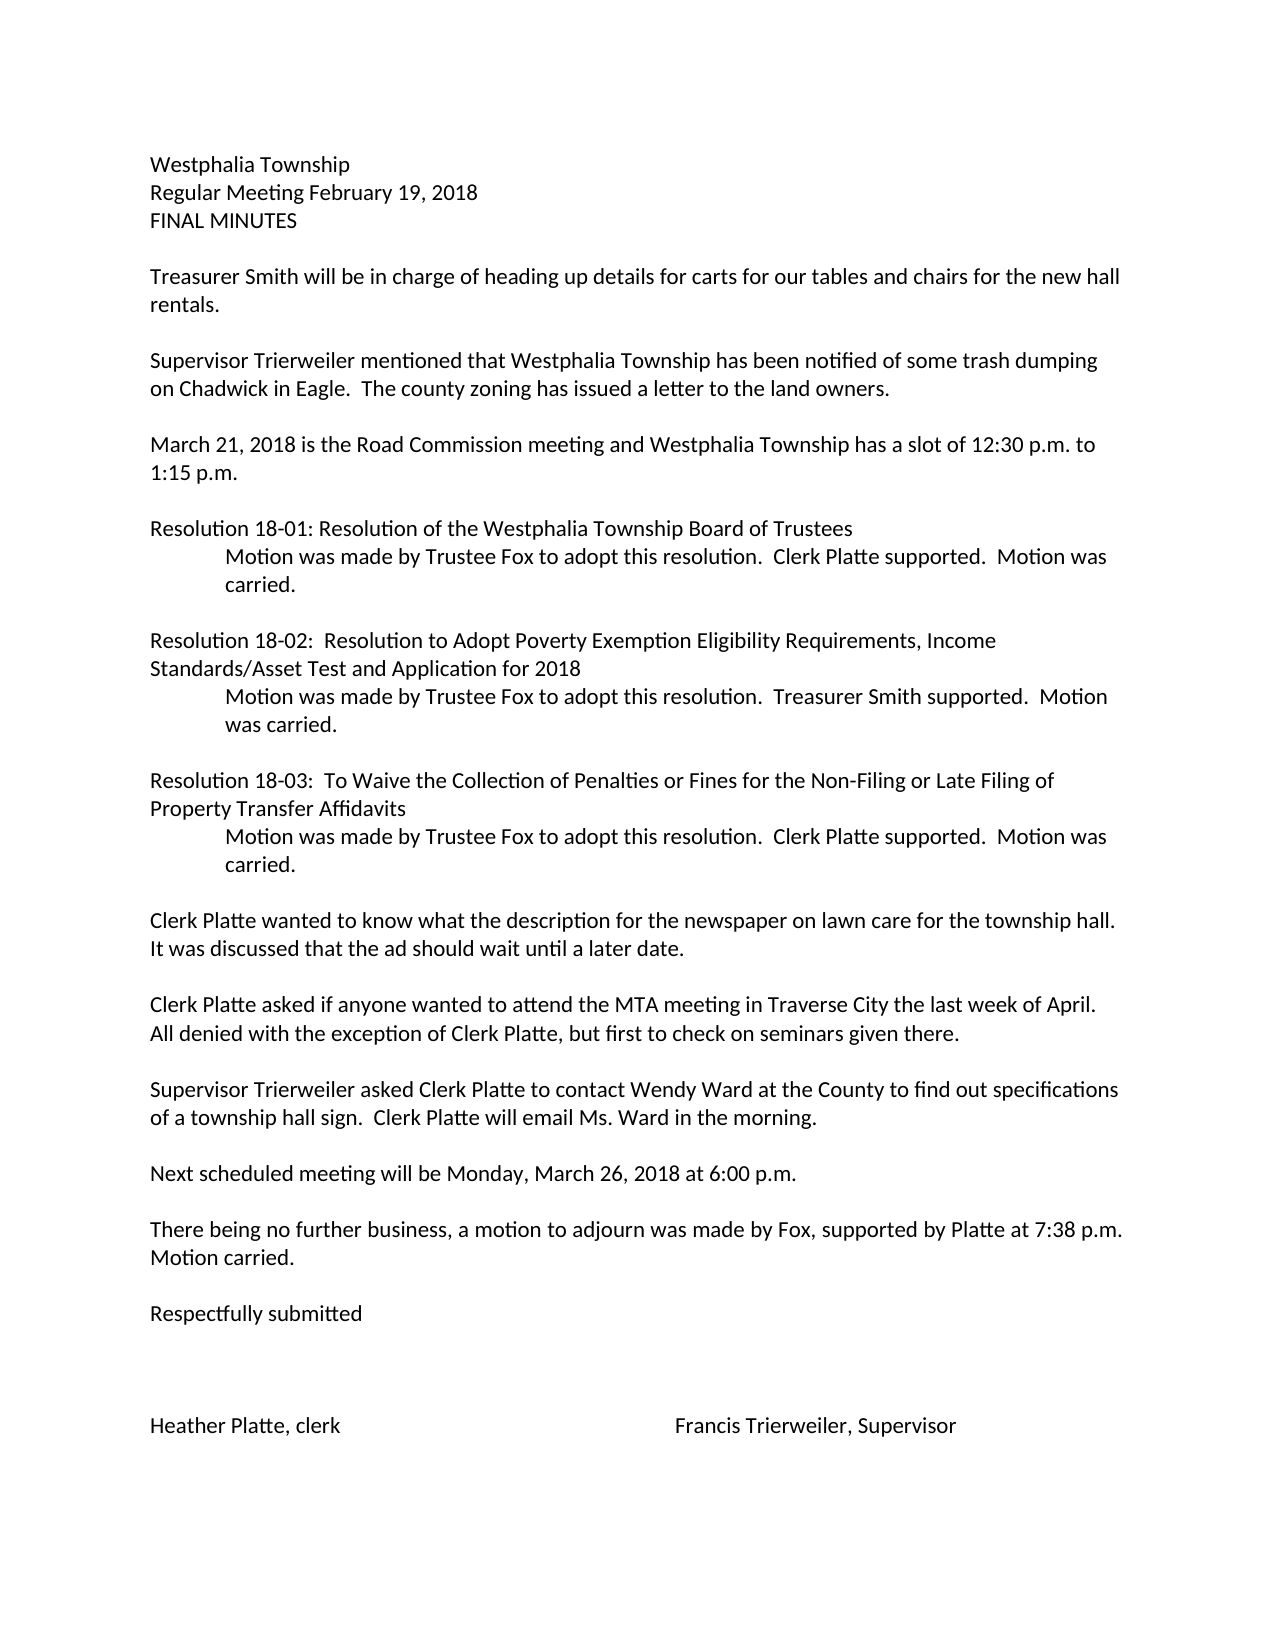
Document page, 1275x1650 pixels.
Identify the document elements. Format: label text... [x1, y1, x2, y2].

text Resolution 18-02: Resolution to Adopt Poverty Exemption Eligibility Requirements, Income Standards/Asset Test and Application for 2018 [150, 626, 1125, 682]
text Regular Meeting February 19, 2018 [150, 178, 1125, 206]
text Treasurer Smith will be in charge of heading up details for carts for our tables and chairs for the new hall rentals. [150, 262, 1125, 318]
text Motion was made by Trustee Fox to adopt this resolution. Clerk Platte supported. Motion was carried. [225, 822, 1125, 878]
text Westphalia Township [150, 150, 1125, 178]
text Motion was made by Trustee Fox to adopt this resolution. Treasurer Smith supported. Motion was carried. [225, 682, 1125, 738]
text March 21, 2018 is the Road Commission meeting and Westphalia Township has a slot of 12:30 p.m. to 1:15 p.m. [150, 430, 1125, 486]
text Next scheduled meeting will be Monday, March 26, 2018 at 6:00 p.m. [150, 1159, 1125, 1187]
text Resolution 18-01: Resolution of the Westphalia Township Board of Trustees [150, 514, 1125, 542]
text Clerk Platte wanted to know what the description for the newspaper on lawn care for the township hall. It was discussed that the ad should wait until a later date. [150, 907, 1125, 963]
text Heather Platte, clerk Francis Trierweiler, Supervisor [150, 1411, 1125, 1439]
text Supervisor Trierweiler asked Clerk Platte to contact Wendy Ward at the County to find out specifications of a township hall sign. Clerk Platte will email Ms. Ward in the morning. [150, 1075, 1125, 1131]
text Respectfully submitted [150, 1299, 1125, 1327]
text Supervisor Trierweiler mentioned that Westphalia Township has been notified of some trash dumping on Chadwick in Eagle. The county zoning has issued a letter to the land owners. [150, 346, 1125, 402]
text Clerk Platte asked if anyone wanted to attend the MTA meeting in Traverse City the last week of April. All denied with the exception of Clerk Platte, but first to check on seminars given there. [150, 991, 1125, 1047]
text FINAL MINUTES [150, 206, 1125, 234]
text Resolution 18-03: To Waive the Collection of Penalties or Fines for the Non-Filing or Late Filing of Property Transfer Affidavits [150, 766, 1125, 822]
text There being no further business, a motion to adjourn was made by Fox, supported by Platte at 7:38 p.m. Motion carried. [150, 1215, 1125, 1271]
text Motion was made by Trustee Fox to adopt this resolution. Clerk Platte supported. Motion was carried. [225, 542, 1125, 598]
